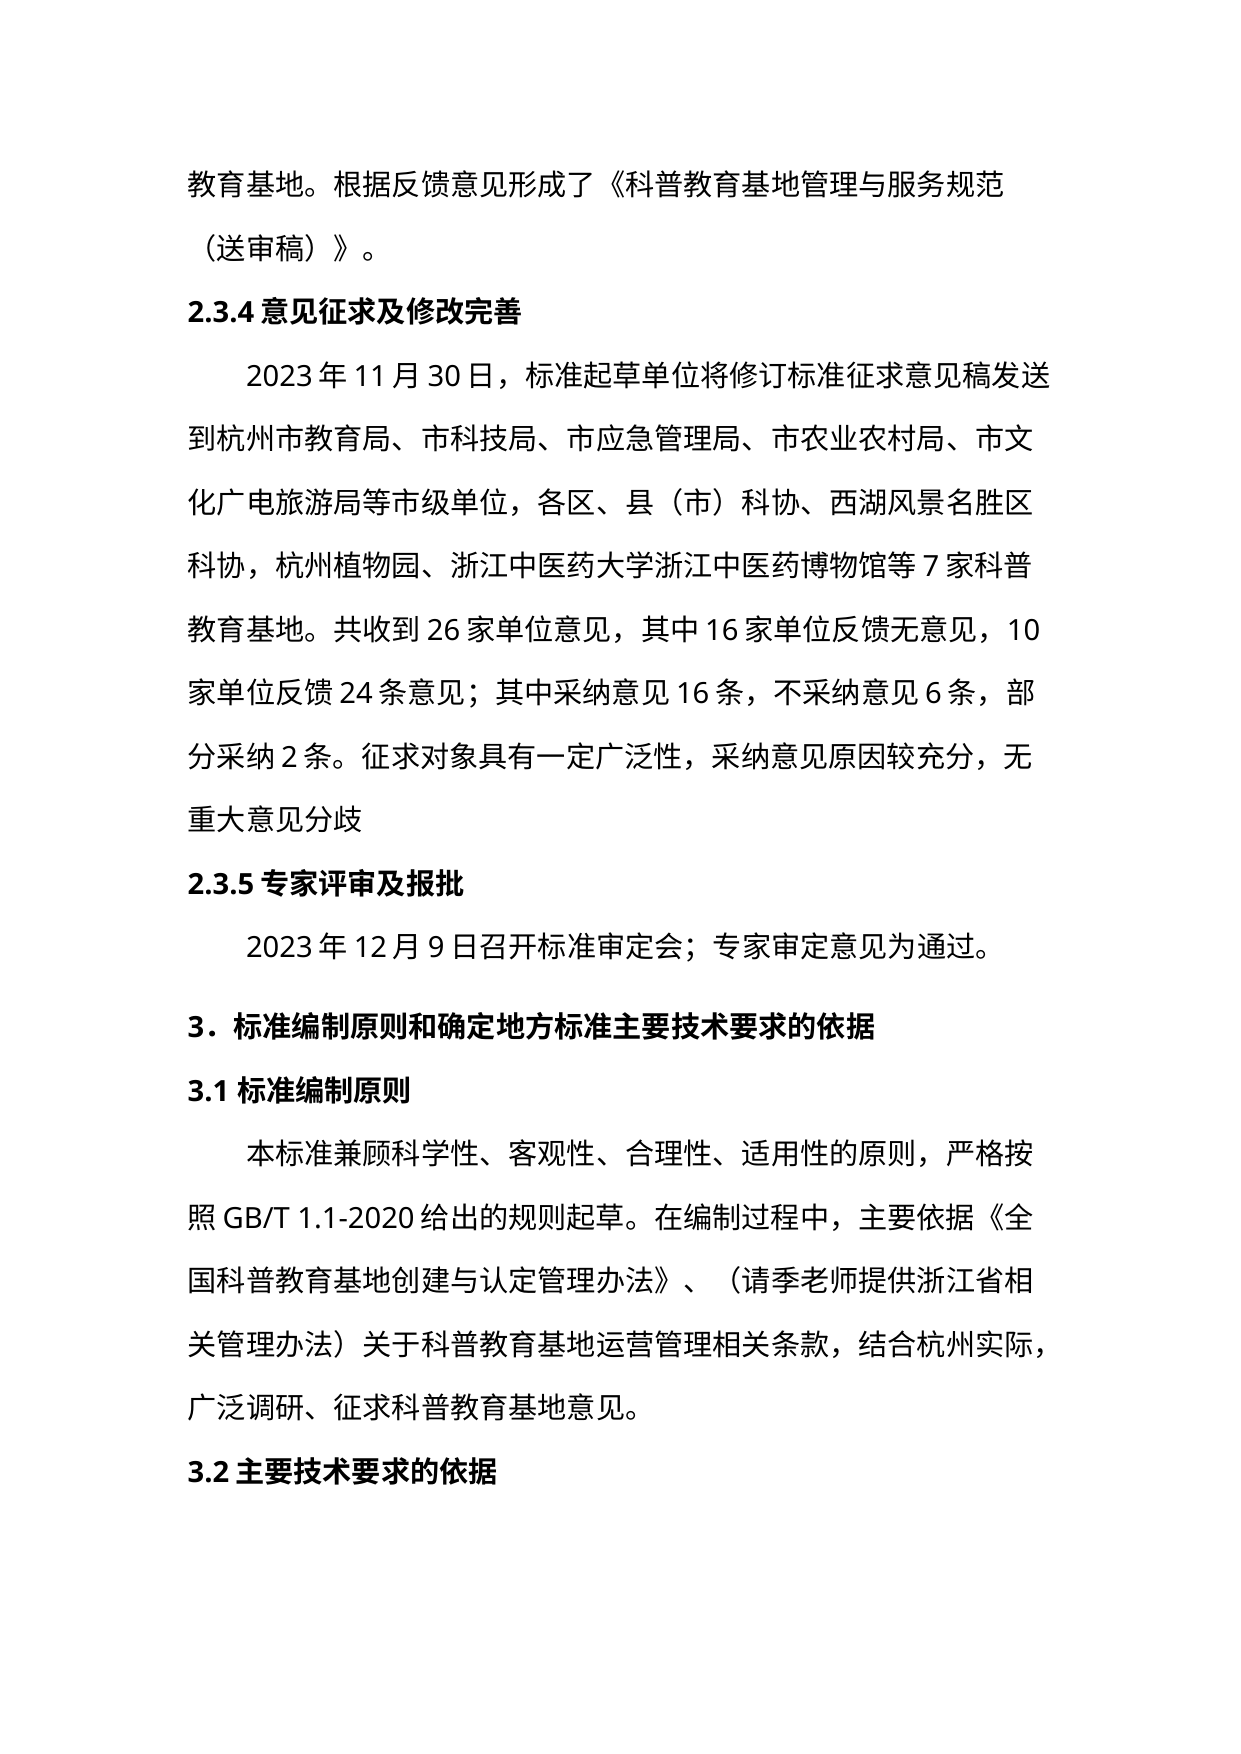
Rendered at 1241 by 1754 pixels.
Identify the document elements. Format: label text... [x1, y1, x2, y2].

text 2023年12月9日召开标准审定会；专家审定意见为通过。 [187, 924, 1053, 966]
text 2.3.4意见征求及修改完善 [187, 289, 1053, 331]
text 2023年11月30日，标准起草单位将修订标准征求意见稿发送到杭州市教育局、市科技局、市应急管理局、市农业农村局、市文化广电旅游局等市级单位，各区、县（市）科协、西湖风景名胜区科协，杭州植物园、浙江中医药大学浙江中医药博物馆等7家科普教育基地。共收到26家单位意见，其中16家单位反馈无意见，10家单位反馈24条意见；其中采纳意见16条，不采纳意见6条，部分采纳2条。征求对象具有一定广泛性，采纳意见原因较充分，无重大意见分歧 [187, 352, 1053, 839]
text 3.1 标准编制原则 [187, 1067, 1053, 1110]
text 本标准兼顾科学性、客观性、合理性、适用性的原则，严格按照GB/T 1.1-2020给出的规则起草。在编制过程中，主要依据《全国科普教育基地创建与认定管理办法》、（请季老师提供浙江省相关管理办法）关于科普教育基地运营管理相关条款，结合杭州实际，广泛调研、征求科普教育基地意见。 [187, 1131, 1053, 1427]
text 2.3.5专家评审及报批 [187, 860, 1053, 903]
subtitle 3．标准编制原则和确定地方标准主要技术要求的依据 [187, 1004, 1053, 1046]
text 3.2主要技术要求的依据 [187, 1448, 1053, 1491]
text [187, 162, 1053, 268]
